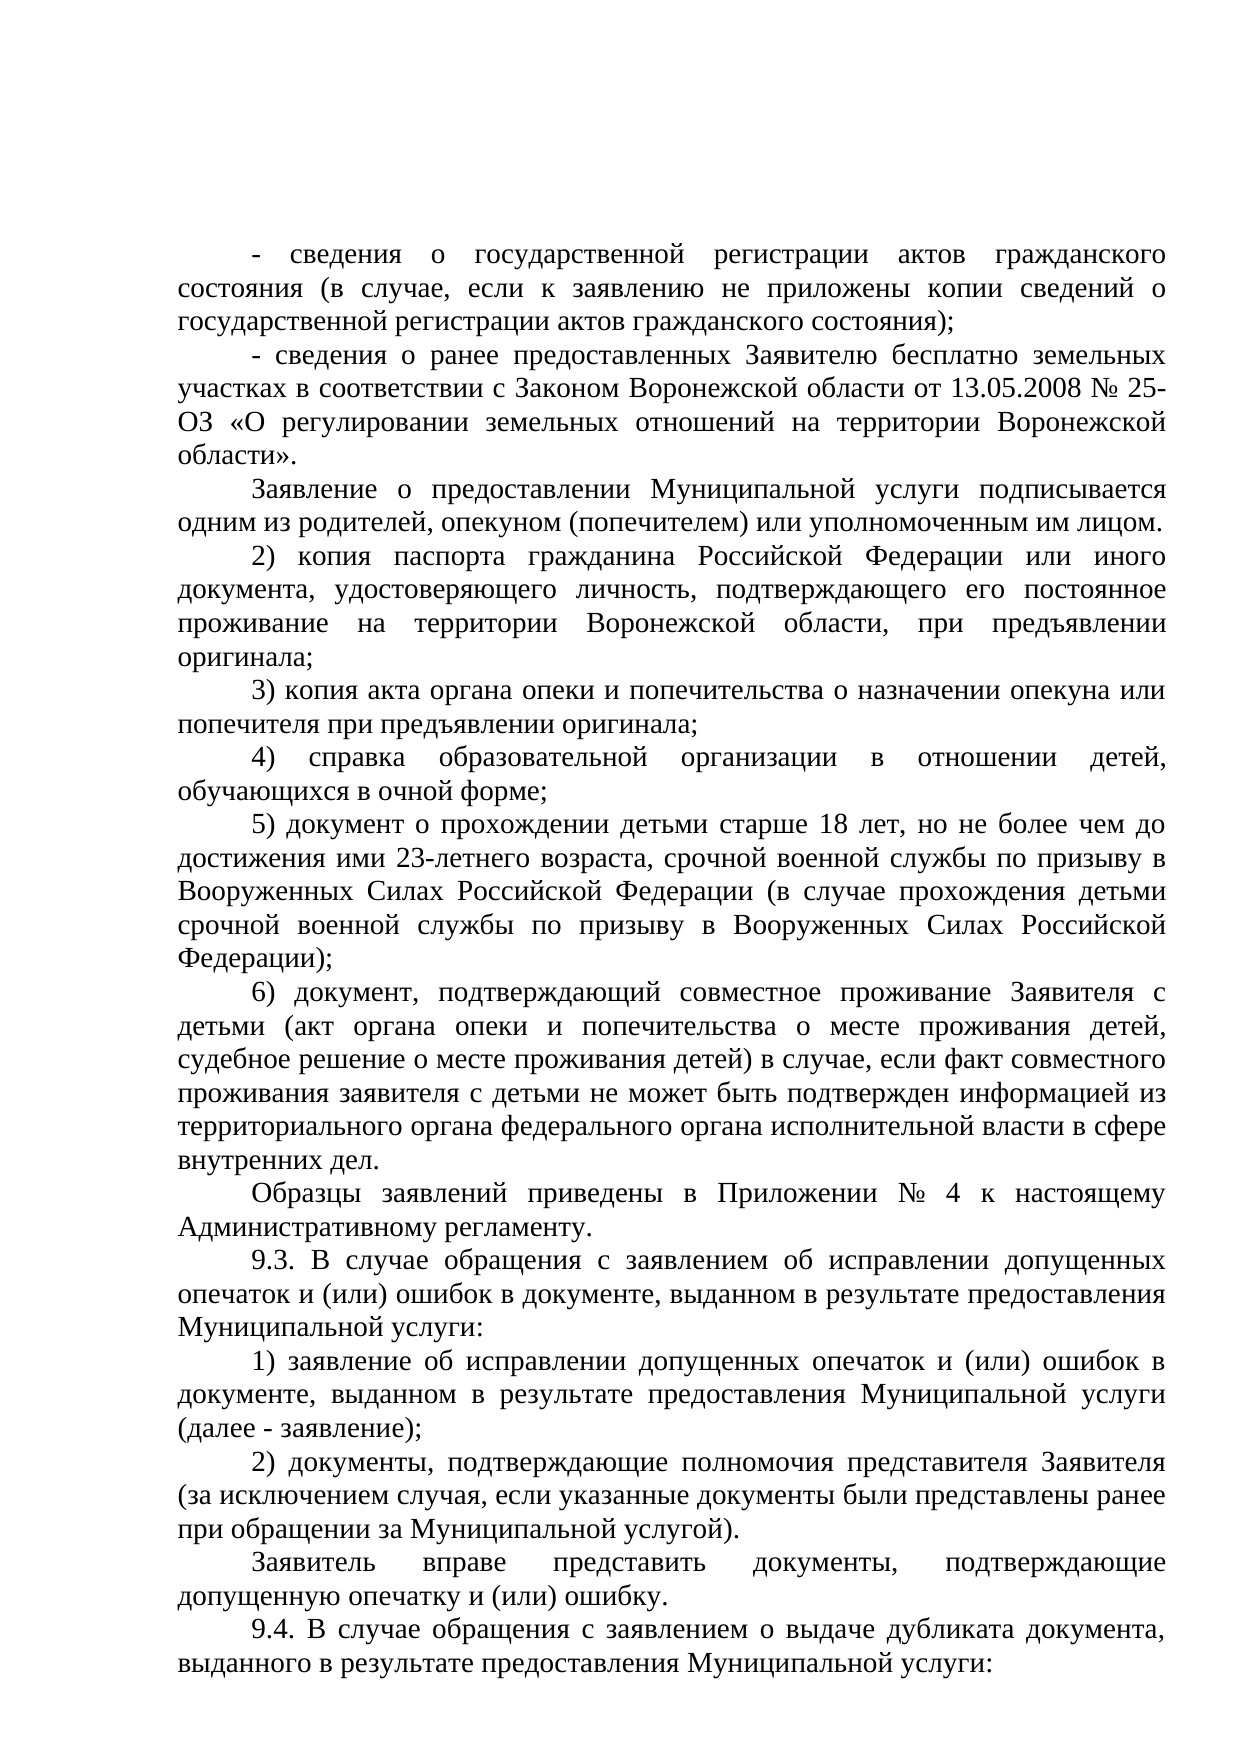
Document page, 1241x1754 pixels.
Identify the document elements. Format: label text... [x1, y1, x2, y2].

text 6) документ, подтверждающий совместное проживание Заявителя с детьми (акт органа опеки и попечительства о месте проживания детей, судебное решение о месте проживания детей) в случае, если факт совместного проживания заявителя с детьми не может быть подтвержден информацией из территориального органа федерального органа исполнительной власти в сфере внутренних дел. [177, 974, 1167, 1175]
text 2) копия паспорта гражданина Российской Федерации или иного документа, удостоверяющего личность, подтверждающего его постоянное проживание на территории Воронежской области, при предъявлении оригинала; [177, 538, 1167, 672]
text - сведения о государственной регистрации актов гражданского состояния (в случае, если к заявлению не приложены копии сведений о государственной регистрации актов гражданского состояния); [177, 236, 1167, 337]
text Образцы заявлений приведены в Приложении № 4 к настоящему Административному регламенту. [177, 1175, 1167, 1242]
text 4) справка образовательной организации в отношении детей, обучающихся в очной форме; [177, 739, 1167, 806]
text Заявление о предоставлении Муниципальной услуги подписывается одним из родителей, опекуном (попечителем) или уполномоченным им лицом. [177, 471, 1167, 538]
text 9.3. В случае обращения с заявлением об исправлении допущенных опечаток и (или) ошибок в документе, выданном в результате предоставления Муниципальной услуги: [177, 1242, 1167, 1343]
text 5) документ о прохождении детьми старше 18 лет, но не более чем до достижения ими 23-летнего возраста, срочной военной службы по призыву в Вооруженных Силах Российской Федерации (в случае прохождения детьми срочной военной службы по призыву в Вооруженных Силах Российской Федерации); [177, 806, 1167, 974]
text Заявитель вправе представить документы, подтверждающие допущенную опечатку и (или) ошибку. [177, 1544, 1167, 1611]
text - сведения о ранее предоставленных Заявителю бесплатно земельных участках в соответствии с Законом Воронежской области от 13.05.2008 № 25-ОЗ «О регулировании земельных отношений на территории Воронежской области». [177, 337, 1167, 471]
text 9.4. В случае обращения с заявлением о выдаче дубликата документа, выданного в результате предоставления Муниципальной услуги: [177, 1611, 1167, 1678]
text 3) копия акта органа опеки и попечительства о назначении опекуна или попечителя при предъявлении оригинала; [177, 672, 1167, 739]
text 1) заявление об исправлении допущенных опечаток и (или) ошибок в документе, выданном в результате предоставления Муниципальной услуги (далее - заявление); [177, 1343, 1167, 1444]
